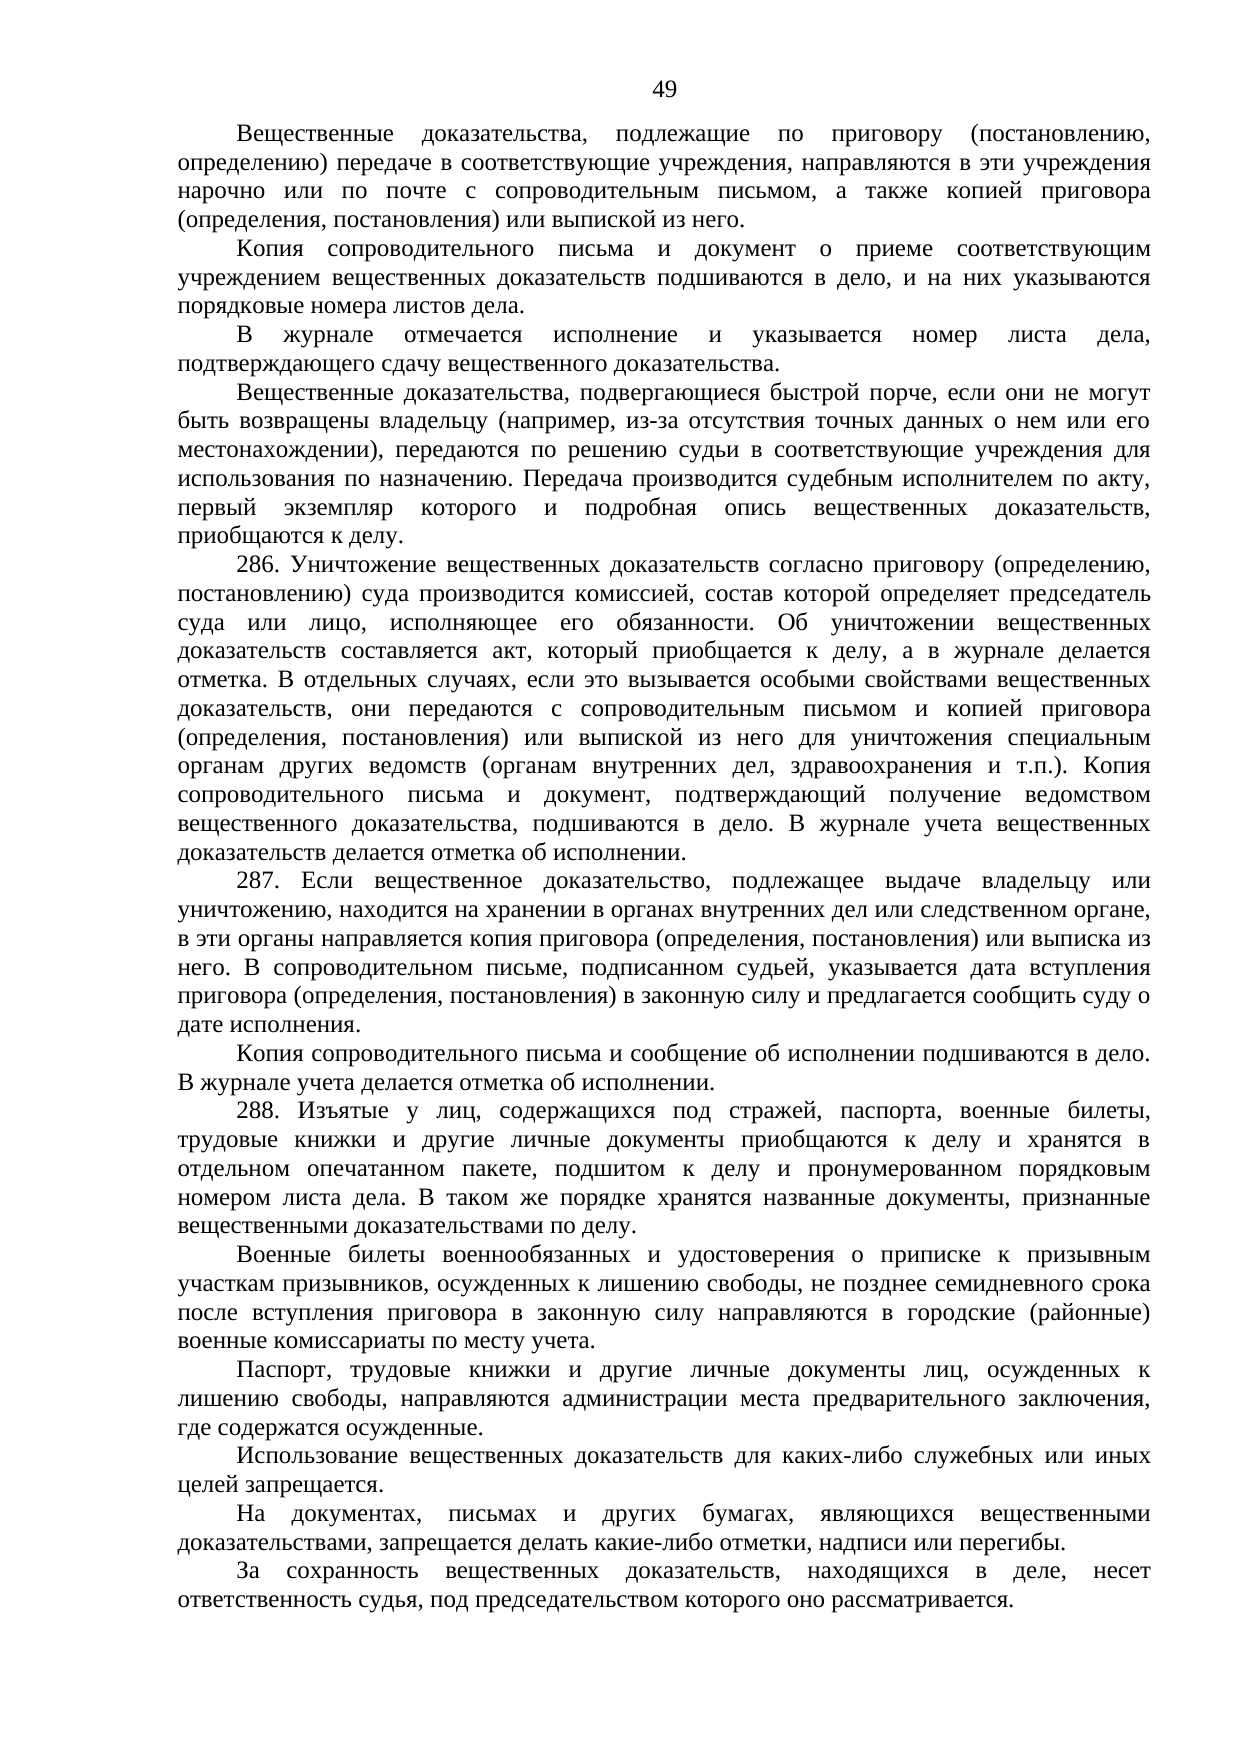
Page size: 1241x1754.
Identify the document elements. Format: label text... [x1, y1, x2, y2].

text Копия сопроводительного письма и сообщение об исполнении подшиваются в дело. В журнале учета делается отметка об исполнении. [177, 1038, 1152, 1096]
text Копия сопроводительного письма и документ о приеме соответствующим учреждением вещественных доказательств подшиваются в дело, и на них указываются порядковые номера листов дела. [177, 233, 1152, 319]
text 286. Уничтожение вещественных доказательств согласно приговору (определению, постановлению) суда производится комиссией, состав которой определяет председатель суда или лицо, исполняющее его обязанности. Об уничтожении вещественных доказательств составляется акт, который приобщается к делу, а в журнале делается отметка. В отдельных случаях, если это вызывается особыми свойствами вещественных доказательств, они передаются с сопроводительным письмом и копией приговора (определения, постановления) или выпиской из него для уничтожения специальным органам других ведомств (органам внутренних дел, здравоохранения и т.п.). Копия сопроводительного письма и документ, подтверждающий получение ведомством вещественного доказательства, подшиваются в дело. В журнале учета вещественных доказательств делается отметка об исполнении. [177, 549, 1152, 866]
text Военные билеты военнообязанных и удостоверения о приписке к призывным участкам призывников, осужденных к лишению свободы, не позднее семидневного срока после вступления приговора в законную силу направляются в городские (районные) военные комиссариаты по месту учета. [177, 1239, 1152, 1354]
text За сохранность вещественных доказательств, находящихся в деле, несет ответственность судья, под председательством которого оно рассматривается. [177, 1556, 1152, 1613]
text Паспорт, трудовые книжки и другие личные документы лиц, осужденных к лишению свободы, направляются администрации места предварительного заключения, где содержатся осужденные. [177, 1354, 1152, 1441]
text Использование вещественных доказательств для каких-либо служебных или иных целей запрещается. [177, 1441, 1152, 1498]
text На документах, письмах и других бумагах, являющихся вещественными доказательствами, запрещается делать какие-либо отметки, надписи или перегибы. [177, 1498, 1152, 1556]
text Вещественные доказательства, подвергающиеся быстрой порче, если они не могут быть возвращены владельцу (например, из-за отсутствия точных данных о нем или его местонахождении), передаются по решению судьи в соответствующие учреждения для использования по назначению. Передача производится судебным исполнителем по акту, первый экземпляр которого и подробная опись вещественных доказательств, приобщаются к делу. [177, 377, 1152, 549]
text Вещественные доказательства, подлежащие по приговору (постановлению, определению) передаче в соответствующие учреждения, направляются в эти учреждения нарочно или по почте с сопроводительным письмом, а также копией приговора (определения, постановления) или выпиской из него. [177, 118, 1152, 233]
text 288. Изъятые у лиц, содержащихся под стражей, паспорта, военные билеты, трудовые книжки и другие личные документы приобщаются к делу и хранятся в отдельном опечатанном пакете, подшитом к делу и пронумерованном порядковым номером листа дела. В таком же порядке хранятся названные документы, признанные вещественными доказательствами по делу. [177, 1096, 1152, 1239]
text 287. Если вещественное доказательство, подлежащее выдаче владельцу или уничтожению, находится на хранении в органах внутренних дел или следственном органе, в эти органы направляется копия приговора (определения, постановления) или выписка из него. В сопроводительном письме, подписанном судьей, указывается дата вступления приговора (определения, постановления) в законную силу и предлагается сообщить суду о дате исполнения. [177, 866, 1152, 1038]
text В журнале отмечается исполнение и указывается номер листа дела, подтверждающего сдачу вещественного доказательства. [177, 319, 1152, 377]
